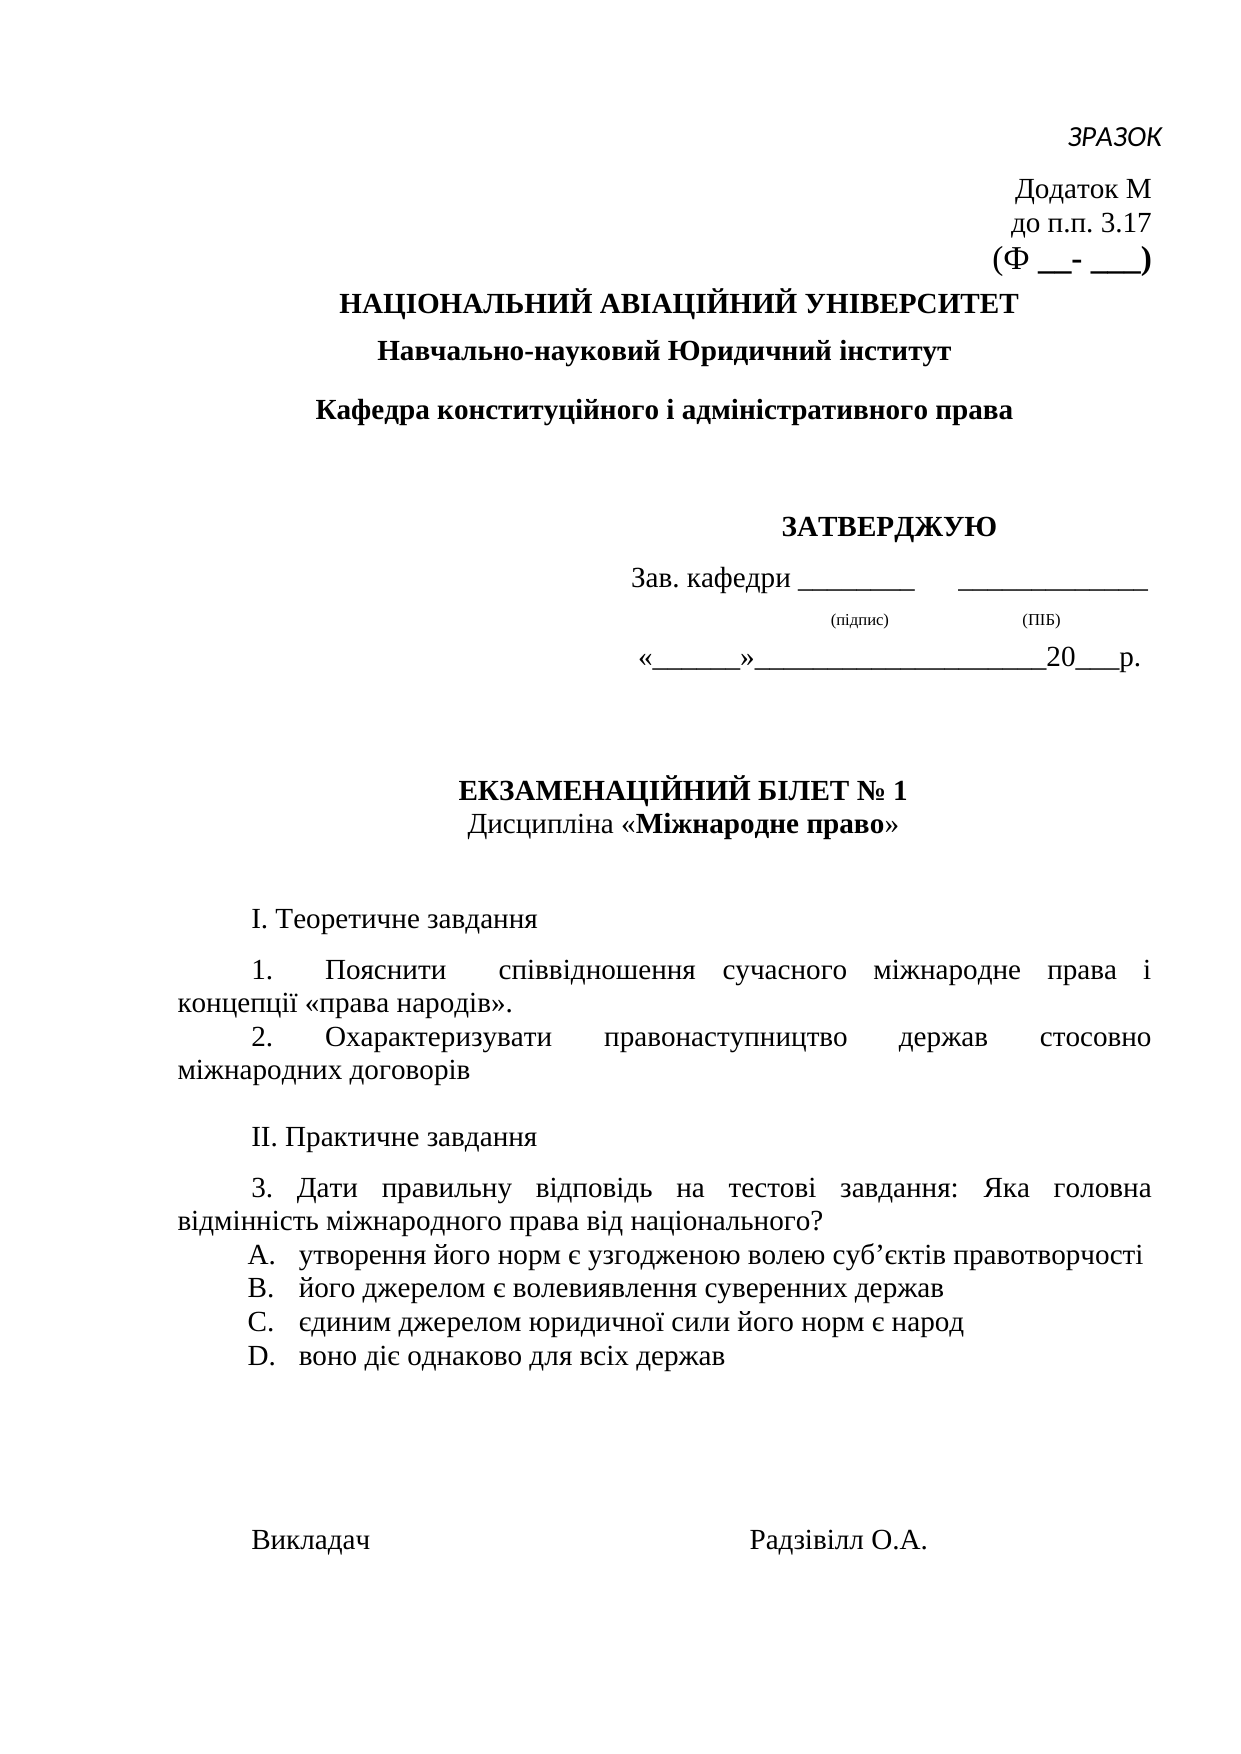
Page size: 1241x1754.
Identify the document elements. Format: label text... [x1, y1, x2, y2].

text 3. Дати правильну відповідь на тестові завдання: Яка головна відмінність міжнародного права від національного? [177, 1170, 1152, 1237]
table_cell D. [236, 1338, 287, 1371]
list Охарактеризувати правонаступництво держав стосовно міжнародних договорів [177, 1019, 1152, 1086]
text Зав. кафедри ________ _____________ [177, 560, 1152, 593]
table_header утворення його норм є узгодженою волею суб’єктів правотворчості [287, 1237, 1163, 1271]
text Затверджую [177, 509, 1152, 543]
table_cell В. [236, 1271, 287, 1304]
text до п.п. 3.17 [177, 205, 1152, 239]
text Екзаменаційний білет № 1 [215, 773, 1152, 806]
text Навчально-науковий Юридичний інститут [177, 333, 1152, 366]
subtitle Кафедра конституційного і адміністративного права [177, 392, 1152, 426]
text ІІ. Практичне завдання [177, 1119, 1152, 1153]
text НАЦІОНАЛЬНИЙ АВІАЦІЙНИЙ УНІВЕРСИТЕТ [207, 287, 1152, 320]
text І. Теоретичне завдання [177, 902, 1152, 935]
table_cell воно діє однаково для всіх держав [287, 1338, 1163, 1371]
text (Ф __- ___) [177, 239, 1152, 277]
text Викладач Радзівілл О.А. [177, 1522, 1152, 1556]
table_header А. [236, 1237, 287, 1271]
table_cell його джерелом є волевиявлення суверенних держав [287, 1271, 1163, 1304]
text Додаток М [177, 172, 1152, 205]
table_cell єдиним джерелом юридичної сили його норм є народ [287, 1304, 1163, 1338]
text Дисципліна «Міжнародне право» [215, 806, 1152, 840]
text (підпис) (ПІБ) [177, 610, 1152, 629]
table_cell С. [236, 1304, 287, 1338]
list Пояснити співвідношення сучасного міжнародне права і концепції «права народів». [177, 952, 1152, 1019]
text «______»____________________20___р. [177, 639, 1152, 672]
text ЗРАЗОК [177, 118, 1162, 154]
